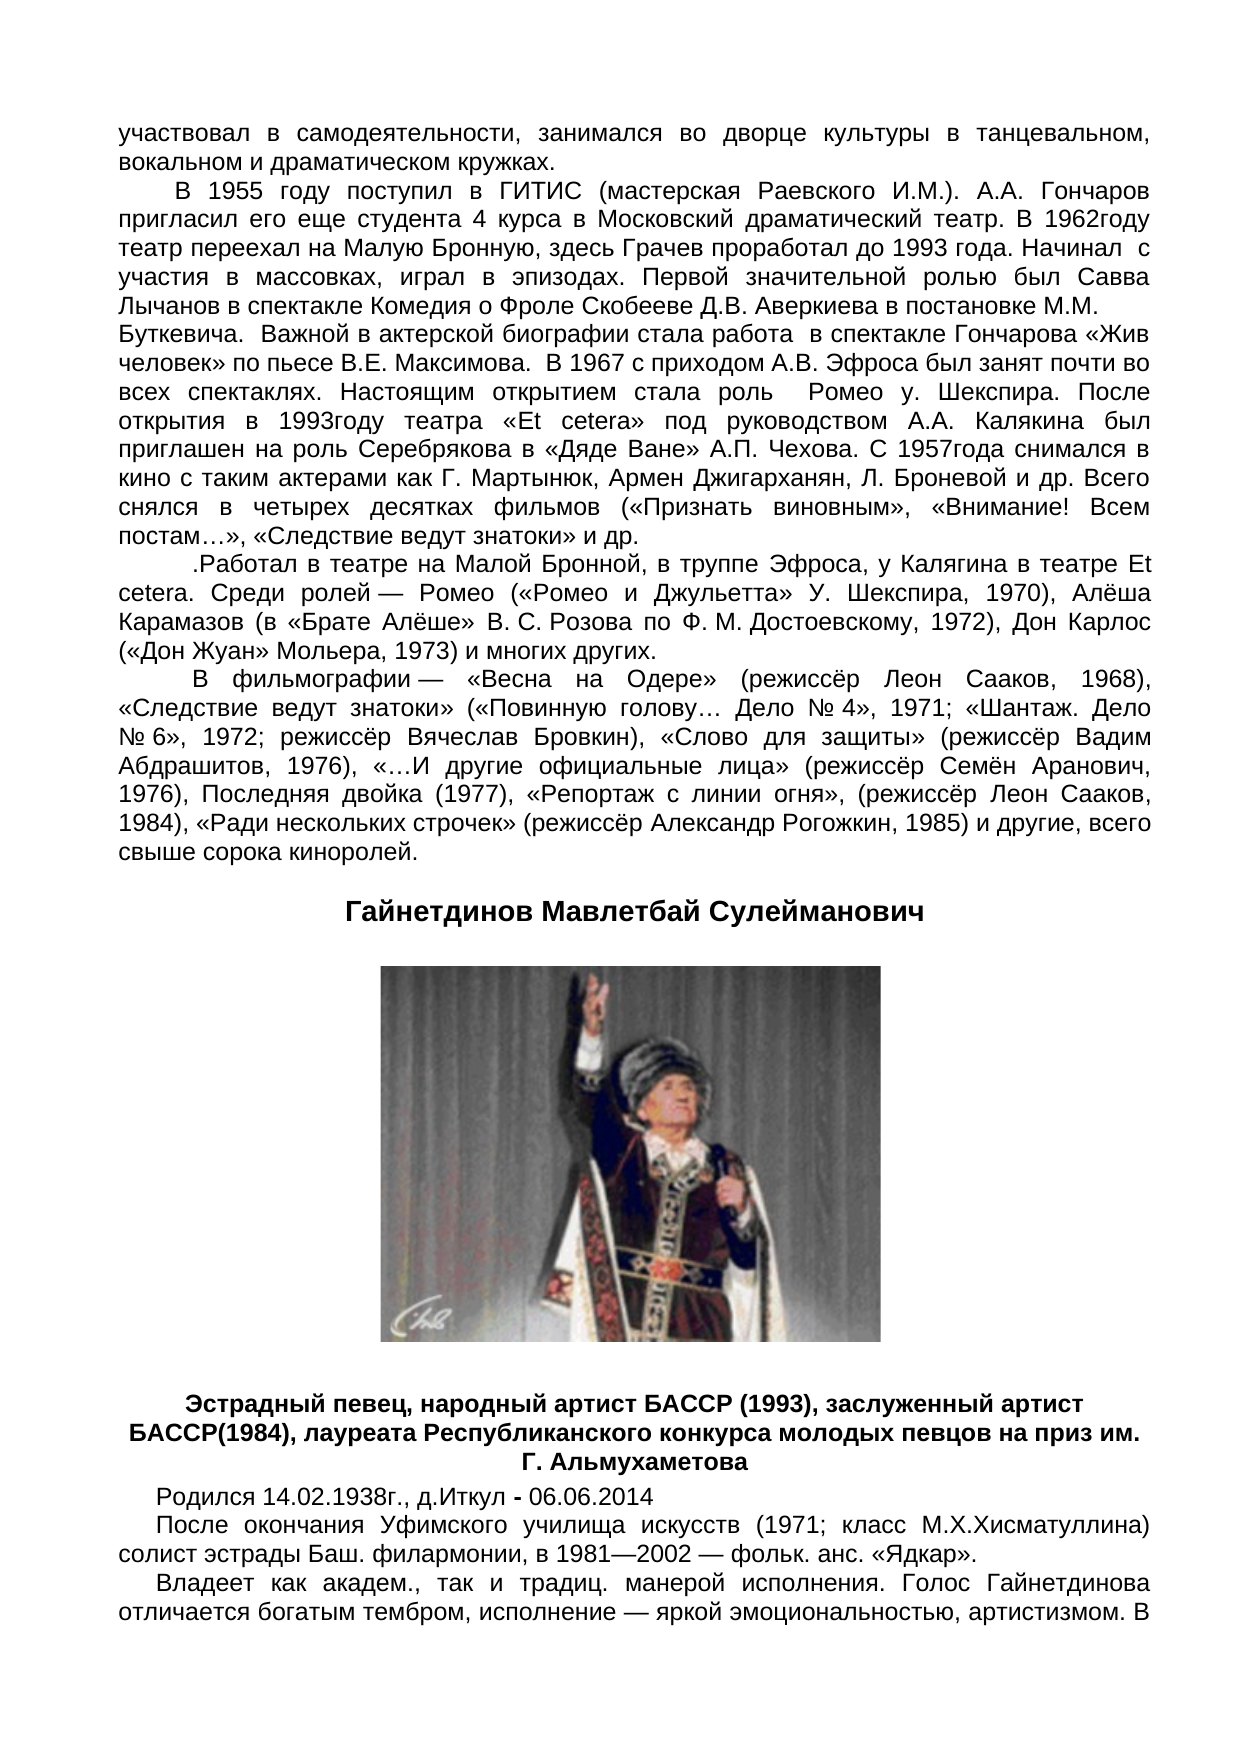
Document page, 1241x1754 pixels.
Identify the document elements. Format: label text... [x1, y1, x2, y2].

text Родился 14.02.1938г., д.Иткул - 06.06.2014 [118, 1482, 1152, 1510]
text .Работал в театре на Малой Бронной, в труппе Эфроса, у Калягина в театре Et cetera. Среди ролей — Ромео («Ромео и Джульетта» У. Шекспира, 1970), Алёша Карамазов (в «Брате Алёше» В. С. Розова по Ф. М. Достоевскому, 1972), Дон Карлос («Дон Жуан» Мольера, 1973) и многих других. [118, 549, 1152, 664]
subtitle Эстрадный певец, народный артист БАССР (1993), заслуженный артист БАССР(1984), лауреата Республиканского конкурса молодых певцов на приз им. Г. Альмухаметова [118, 1389, 1152, 1475]
text После окончания Уфимского училища искусств (1971; класс М.Х.Хисматуллина) солист эстрады Баш. филармонии, в 1981—2002 — фольк. анс. «Ядкар». [118, 1510, 1152, 1568]
picture [380, 966, 881, 1342]
text Гайнетдинов Мавлетбай Сулейманович [118, 894, 1152, 928]
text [118, 118, 1152, 176]
text В 1955 году поступил в ГИТИС (мастерская Раевского И.М.). А.А. Гончаров пригласил его еще студента 4 курса в Московский драматический театр. В 1962году театр переехал на Малую Бронную, здесь Грачев проработал до 1993 года. Начинал с участия в массовках, играл в эпизодах. Первой значительной ролью был Савва Лычанов в спектакле Комедия о Фроле Скобееве Д.В. Аверкиева в постановке М.М. [118, 176, 1152, 319]
text Буткевича. Важной в актерской биографии стала работа в спектакле Гончарова «Жив человек» по пьесе В.Е. Максимова. В 1967 с приходом А.В. Эфроса был занят почти во всех спектаклях. Настоящим открытием стала роль Ромео у. Шекспира. После открытия в 1993году театра «Et cetera» под руководством А.А. Калякина был приглашен на роль Серебрякова в «Дяде Ване» А.П. Чехова. С 1957года снимался в кино с таким актерами как Г. Мартынюк, Армен Джигарханян, Л. Броневой и др. Всего снялся в четырех десятках фильмов («Признать виновным», «Внимание! Всем постам…», «Следствие ведут знатоки» и др. [118, 319, 1152, 549]
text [118, 1568, 1152, 1625]
text В фильмографии — «Весна на Одере» (режиссёр Леон Сааков, 1968), «Следствие ведут знатоки» («Повинную голову… Дело № 4», 1971; «Шантаж. Дело № 6», 1972; режиссёр Вячеслав Бровкин), «Слово для защиты» (режиссёр Вадим Абдрашитов, 1976), «…И другие официальные лица» (режиссёр Семён Аранович, 1976), Последняя двойка (1977), «Репортаж с линии огня», (режиссёр Леон Сааков, 1984), «Ради нескольких строчек» (режиссёр Александр Рогожкин, 1985) и другие, всего свыше сорока киноролей. [118, 664, 1152, 866]
